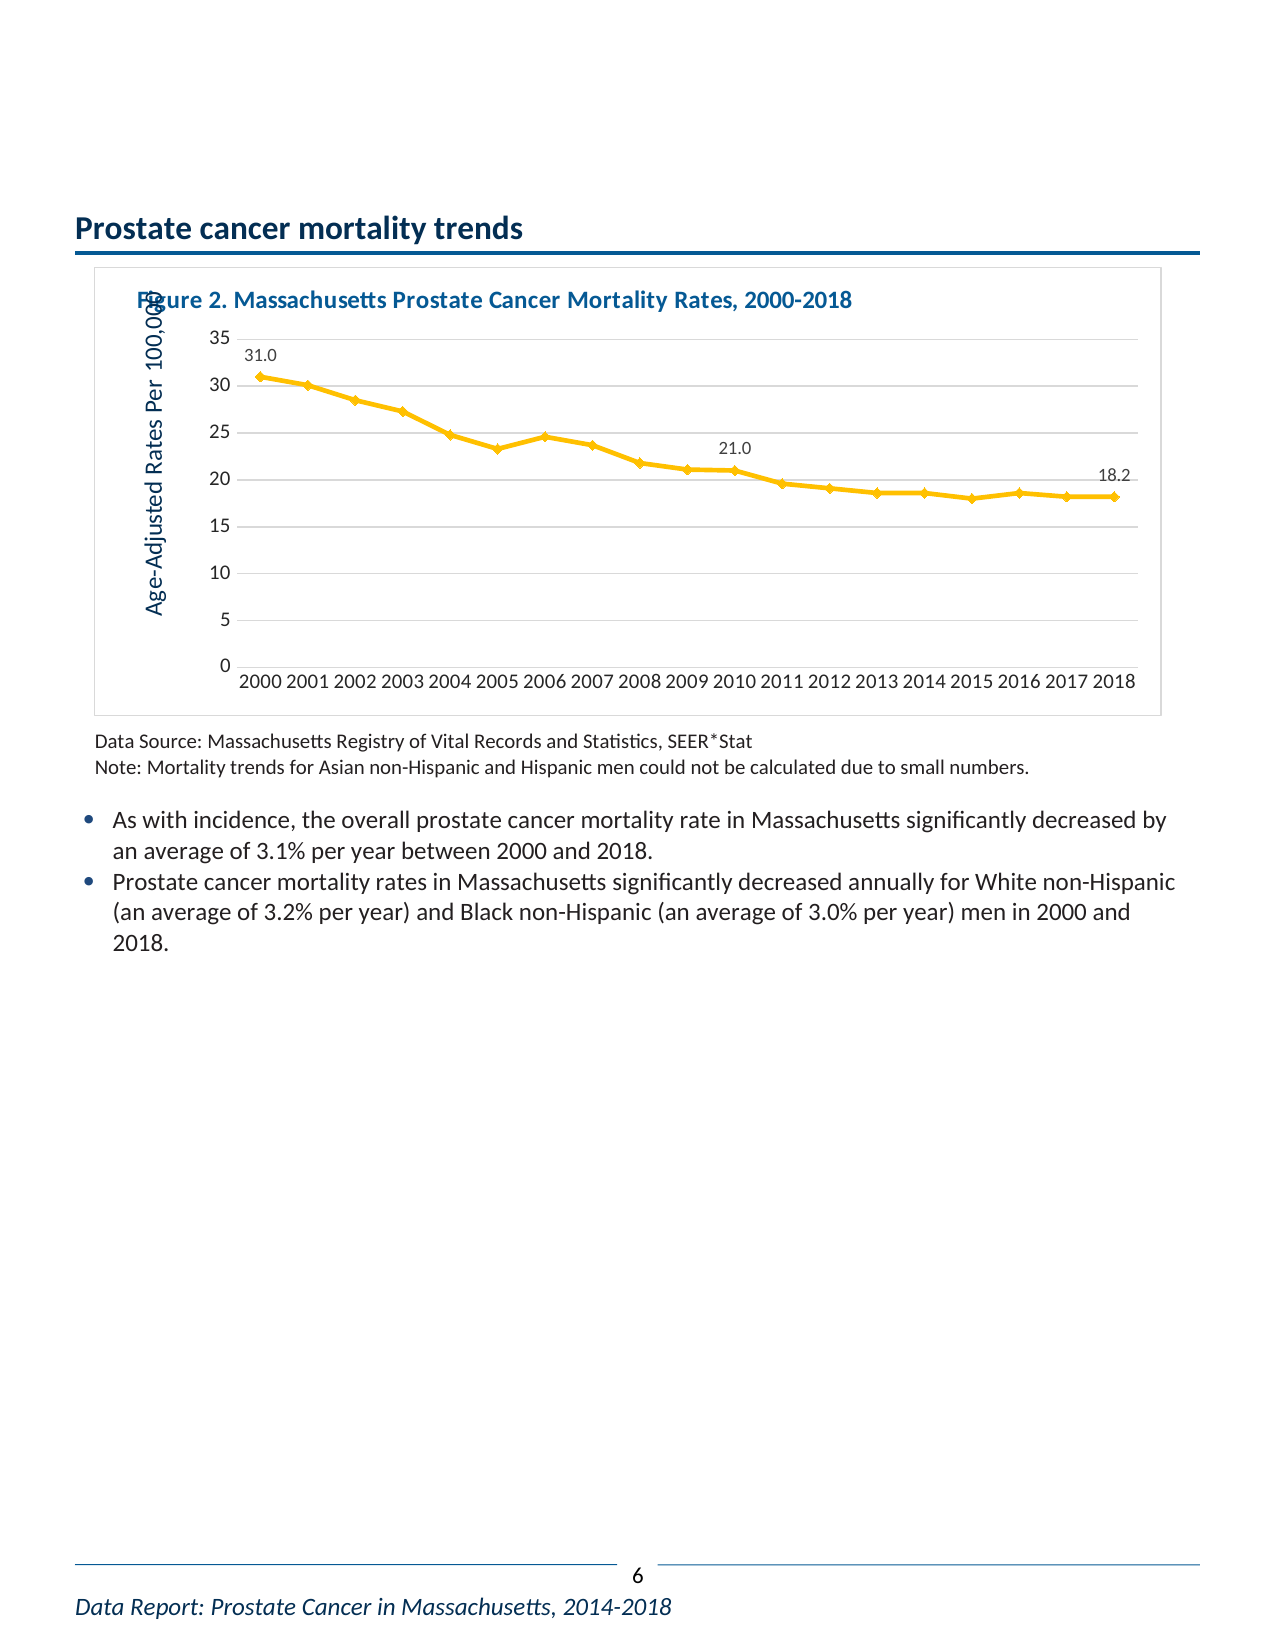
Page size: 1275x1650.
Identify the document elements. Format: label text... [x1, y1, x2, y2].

list Note: Mortality trends for Asian non-Hispanic and Hispanic men could not be calculated due to small numbers. [94, 754, 1189, 779]
list Prostate cancer mortality rates in Massachusetts significantly decreased annually for White non-Hispanic (an average of 3.2% per year) and Black non-Hispanic (an average of 3.0% per year) men in 2000 and 2018. [84, 866, 1189, 957]
list As with incidence, the overall prostate cancer mortality rate in Massachusetts significantly decreased by an average of 3.1% per year between 2000 and 2018. [84, 804, 1189, 866]
list Data Source: Massachusetts Registry of Vital Records and Statistics, SEER*Stat [94, 729, 1189, 754]
text Prostate cancer mortality trends [75, 207, 1200, 248]
